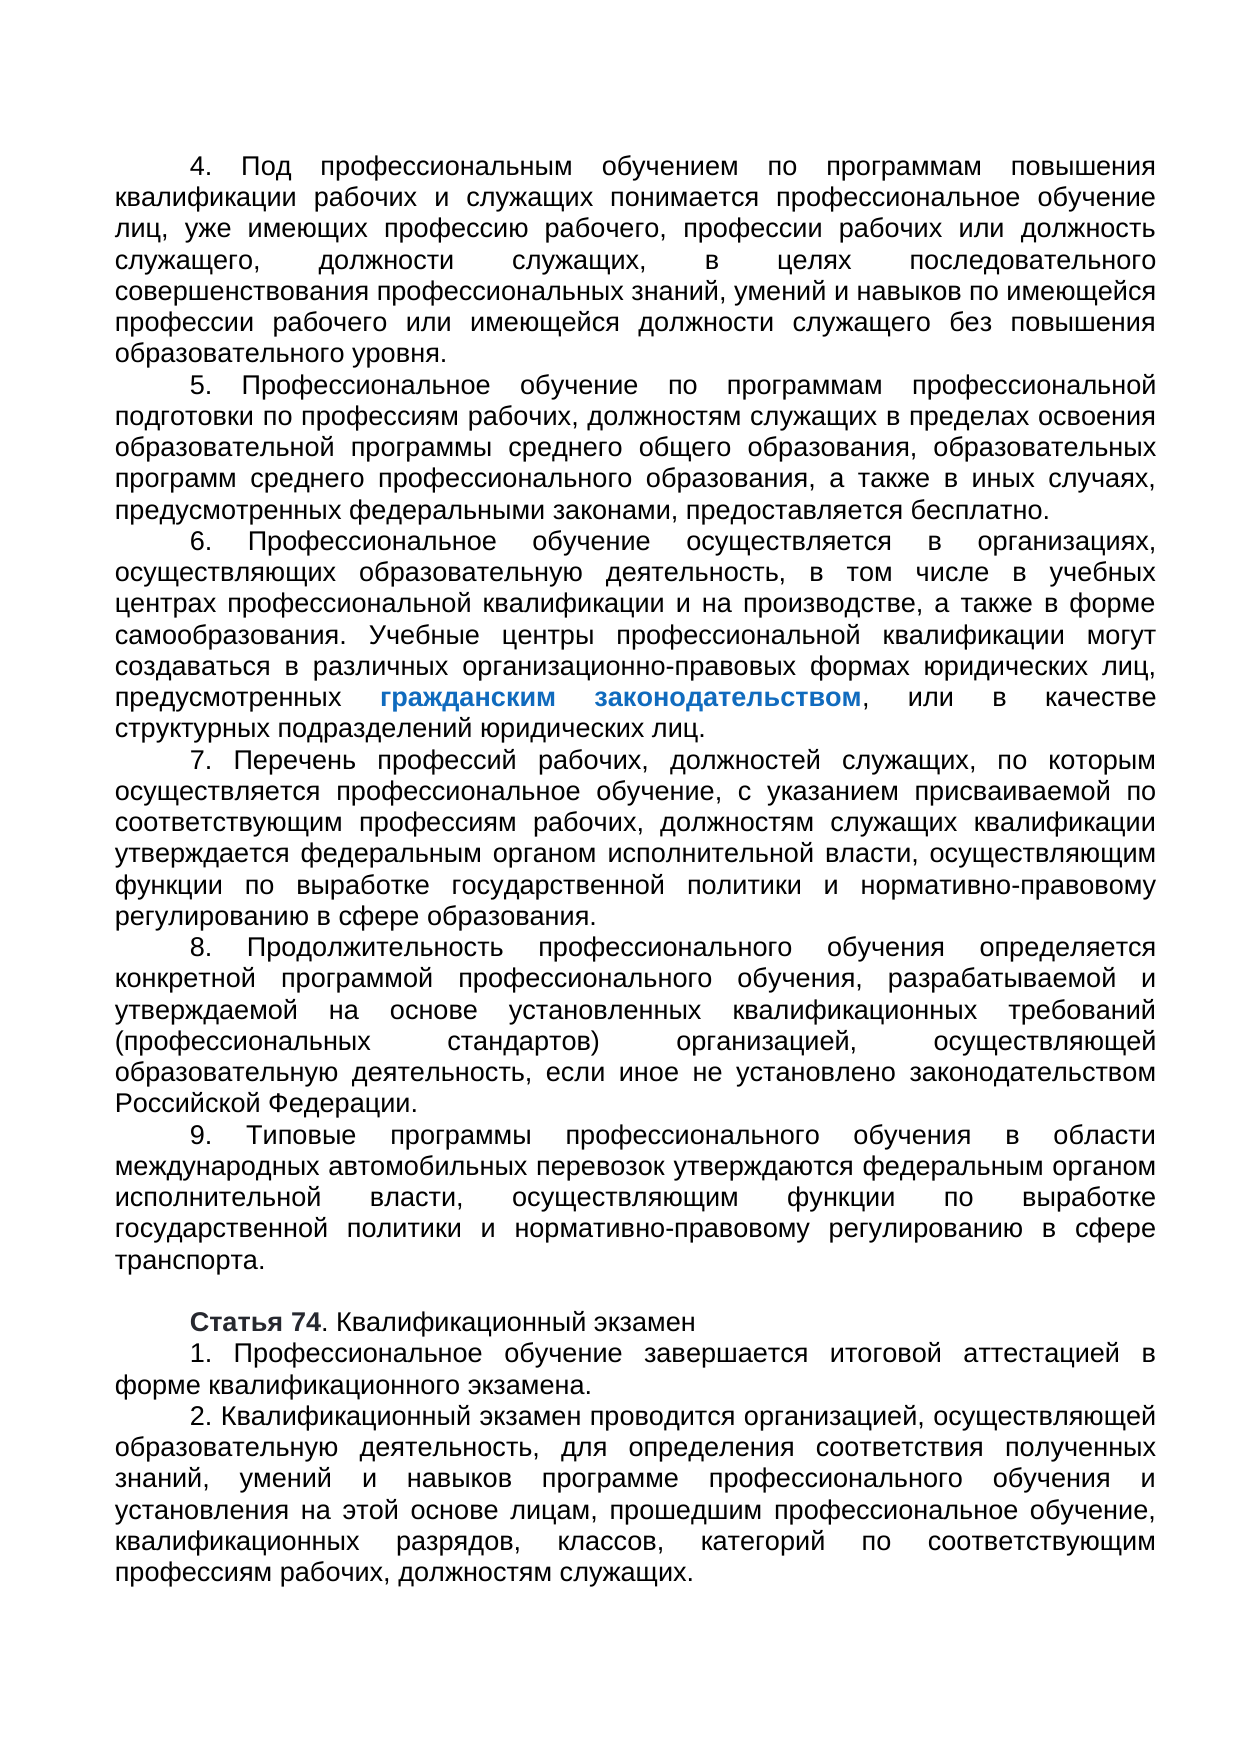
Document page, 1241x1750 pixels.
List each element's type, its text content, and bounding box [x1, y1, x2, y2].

text 8. Продолжительность профессионального обучения определяется конкретной программой профессионального обучения, разрабатываемой и утверждаемой на основе установленных квалификационных требований (профессиональных стандартов) организацией, осуществляющей образовательную деятельность, если иное не установлено законодательством Российской Федерации. [114, 931, 1157, 1119]
text 6. Профессиональное обучение осуществляется в организациях, осуществляющих образовательную деятельность, в том числе в учебных центрах профессиональной квалификации и на производстве, а также в форме самообразования. Учебные центры профессиональной квалификации могут создаваться в различных организационно-правовых формах юридических лиц, предусмотренных гражданским законодательством, или в качестве структурных подразделений юридических лиц. [114, 525, 1157, 744]
text 9. Типовые программы профессионального обучения в области международных автомобильных перевозок утверждаются федеральным органом исполнительной власти, осуществляющим функции по выработке государственной политики и нормативно-правовому регулированию в сфере транспорта. [114, 1119, 1157, 1275]
text 5. Профессиональное обучение по программам профессиональной подготовки по профессиям рабочих, должностям служащих в пределах освоения образовательной программы среднего общего образования, образовательных программ среднего профессионального образования, а также в иных случаях, предусмотренных федеральными законами, предоставляется бесплатно. [114, 369, 1157, 525]
text Статья 74. Квалификационный экзамен [189, 1306, 1157, 1337]
text 1. Профессиональное обучение завершается итоговой аттестацией в форме квалификационного экзамена. [114, 1337, 1157, 1400]
text 2. Квалификационный экзамен проводится организацией, осуществляющей образовательную деятельность, для определения соответствия полученных знаний, умений и навыков программе профессионального обучения и установления на этой основе лицам, прошедшим профессиональное обучение, квалификационных разрядов, классов, категорий по соответствующим профессиям рабочих, должностям служащих. [114, 1400, 1157, 1587]
text 4. Под профессиональным обучением по программам повышения квалификации рабочих и служащих понимается профессиональное обучение лиц, уже имеющих профессию рабочего, профессии рабочих или должность служащего, должности служащих, в целях последовательного совершенствования профессиональных знаний, умений и навыков по имеющейся профессии рабочего или имеющейся должности служащего без повышения образовательного уровня. [114, 150, 1157, 369]
text 7. Перечень профессий рабочих, должностей служащих, по которым осуществляется профессиональное обучение, с указанием присваиваемой по соответствующим профессиям рабочих, должностям служащих квалификации утверждается федеральным органом исполнительной власти, осуществляющим функции по выработке государственной политики и нормативно-правовому регулированию в сфере образования. [114, 744, 1157, 931]
